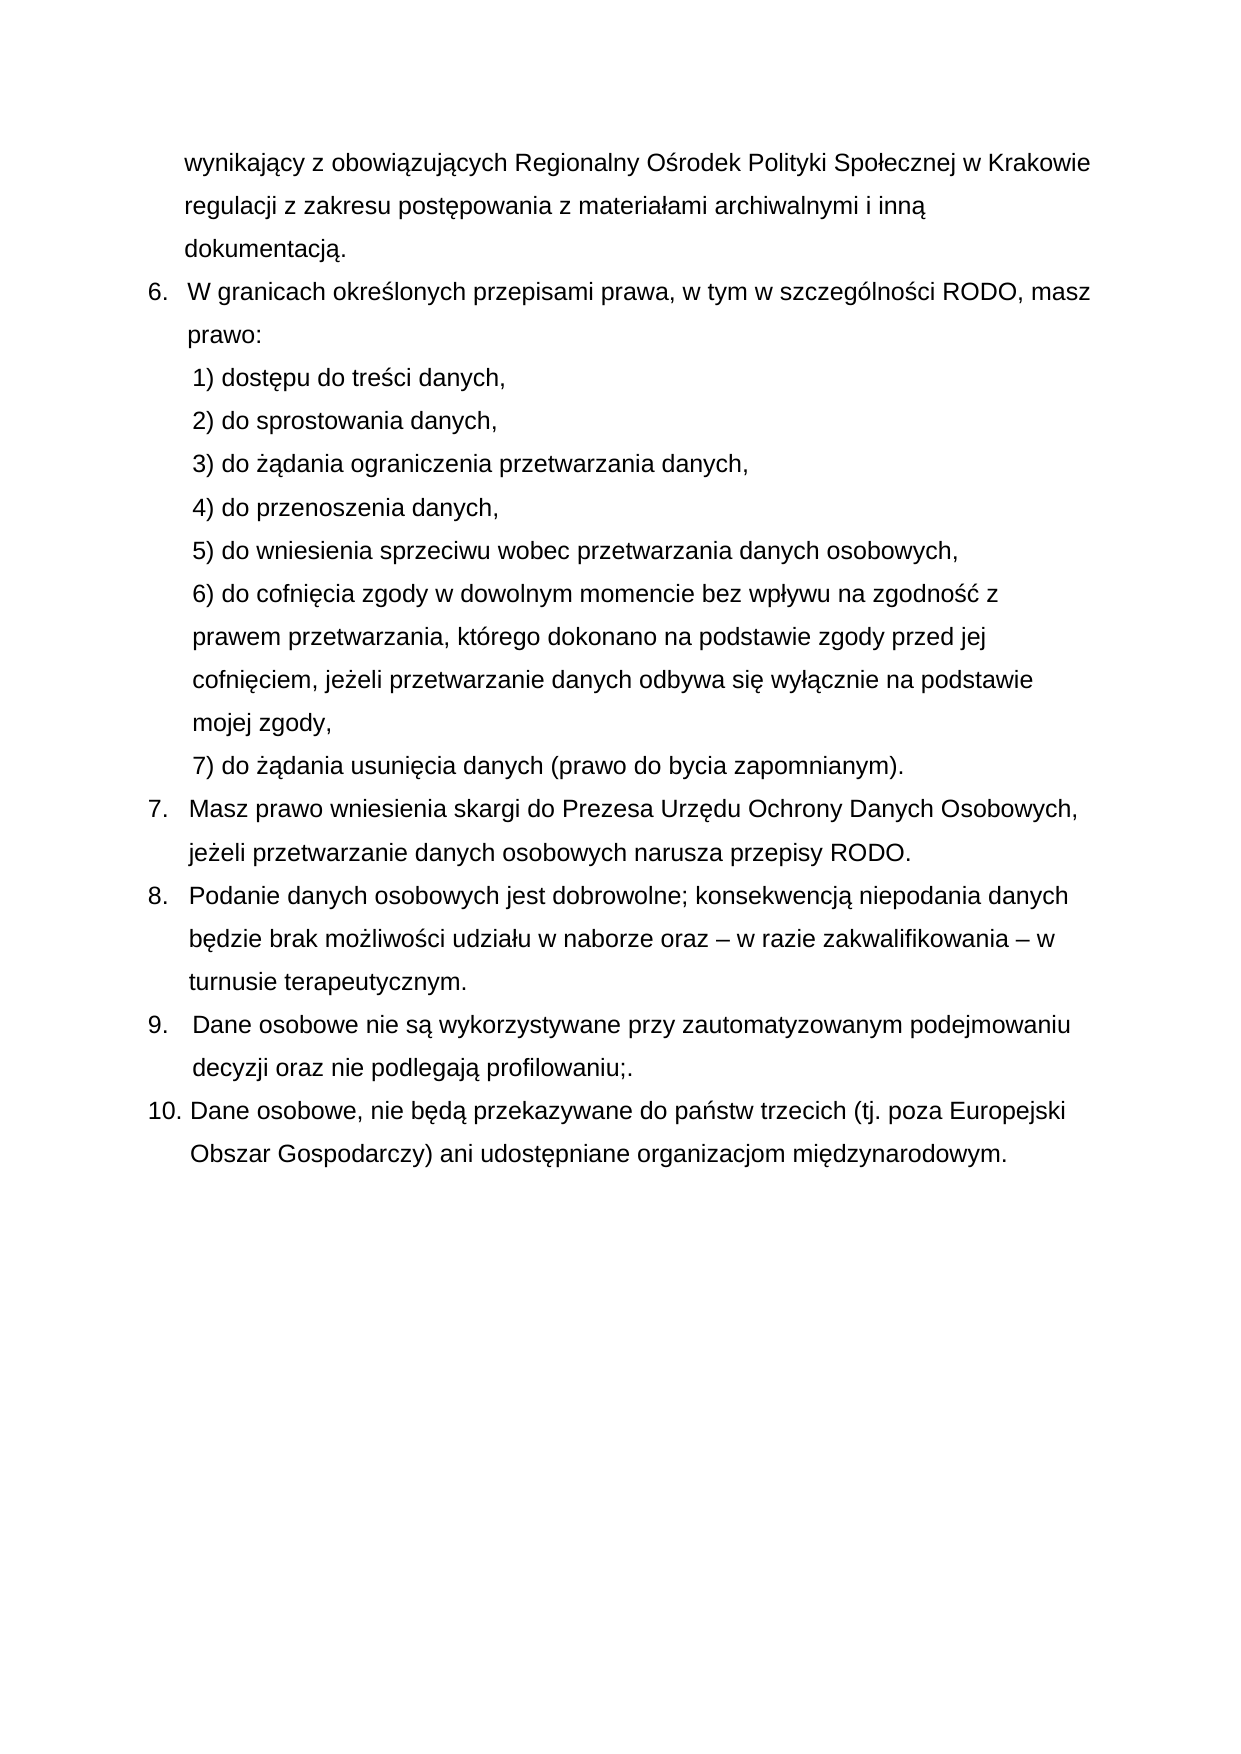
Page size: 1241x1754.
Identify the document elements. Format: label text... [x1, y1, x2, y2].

text 3) do żądania ograniczenia przetwarzania danych, [192, 449, 1093, 478]
text 5) do wniesienia sprzeciwu wobec przetwarzania danych osobowych, [192, 536, 1093, 564]
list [148, 148, 1093, 263]
text 6) do cofnięcia zgody w dowolnym momencie bez wpływu na zgodność z prawem przetwarzania, którego dokonano na podstawie zgody przed jej cofnięciem, jeżeli przetwarzanie danych odbywa się wyłącznie na podstawie mojej zgody, [192, 579, 1093, 737]
list W granicach określonych przepisami prawa, w tym w szczególności RODO, masz prawo: [148, 277, 1093, 349]
text 1) dostępu do treści danych, [192, 363, 1093, 392]
text 10. Dane osobowe, nie będą przekazywane do państw trzecich (tj. poza Europejski Obszar Gospodarczy) ani udostępniane organizacjom międzynarodowym. [148, 1096, 1093, 1168]
text 7) do żądania usunięcia danych (prawo do bycia zapomnianym). [192, 751, 1093, 780]
list Podanie danych osobowych jest dobrowolne; konsekwencją niepodania danych będzie brak możliwości udziału w naborze oraz – w razie zakwalifikowania – w turnusie terapeutycznym. [148, 881, 1093, 996]
text 4) do przenoszenia danych, [192, 493, 1093, 521]
list Masz prawo wniesienia skargi do Prezesa Urzędu Ochrony Danych Osobowych, jeżeli przetwarzanie danych osobowych narusza przepisy RODO. [148, 794, 1093, 866]
text 9. Dane osobowe nie są wykorzystywane przy zautomatyzowanym podejmowaniu decyzji oraz nie podlegają profilowaniu;. [148, 1010, 1093, 1082]
text 2) do sprostowania danych, [192, 406, 1093, 435]
